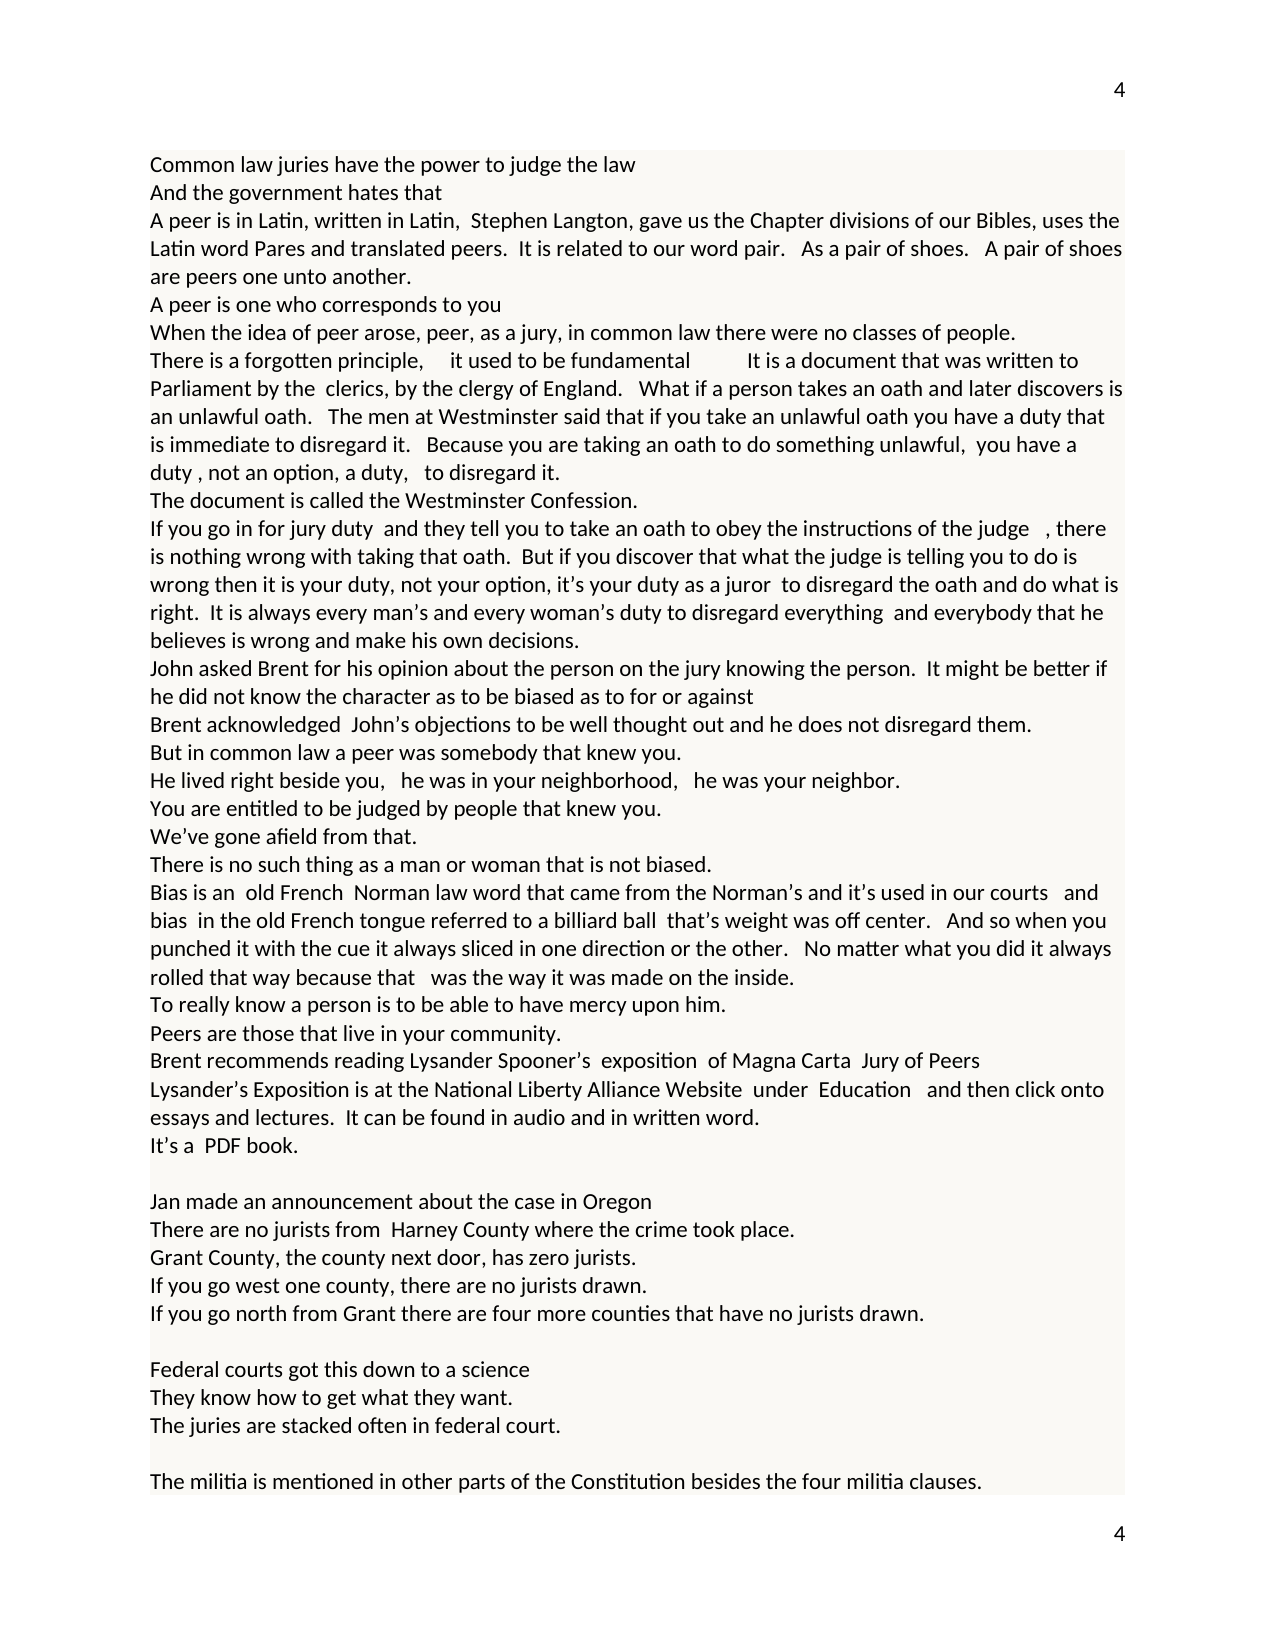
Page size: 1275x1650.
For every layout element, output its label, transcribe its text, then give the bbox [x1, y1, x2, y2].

text Brent acknowledged John’s objections to be well thought out and he does not disregard them. [150, 710, 1125, 738]
text If you go west one county, there are no jurists drawn. [150, 1271, 1125, 1299]
text When the idea of peer arose, peer, as a jury, in common law there were no classes of people. [150, 318, 1125, 346]
text Federal courts got this down to a science [150, 1355, 1125, 1383]
text But in common law a peer was somebody that knew you. [150, 738, 1125, 766]
text Peers are those that live in your community. [150, 1019, 1125, 1047]
text John asked Brent for his opinion about the person on the jury knowing the person. It might be better if he did not know the character as to be biased as to for or against [150, 654, 1125, 710]
text Jan made an announcement about the case in Oregon [150, 1187, 1125, 1215]
text Common law juries have the power to judge the law [150, 150, 1125, 178]
text There are no jurists from Harney County where the crime took place. [150, 1215, 1125, 1243]
text The juries are stacked often in federal court. [150, 1411, 1125, 1439]
text We’ve gone afield from that. [150, 822, 1125, 851]
text If you go in for jury duty and they tell you to take an oath to obey the instructions of the judge , there is nothing wrong with taking that oath. But if you discover that what the judge is telling you to do is wrong then it is your duty, not your option, it’s your duty as a juror to disregard the oath and do what is right. It is always every man’s and every woman’s duty to disregard everything and everybody that he believes is wrong and make his own decisions. [150, 514, 1125, 654]
text They know how to get what they want. [150, 1383, 1125, 1411]
text And the government hates that [150, 178, 1125, 206]
text There is a forgotten principle, it used to be fundamental It is a document that was written to Parliament by the clerics, by the clergy of England. What if a person takes an oath and later discovers is an unlawful oath. The men at Westminster said that if you take an unlawful oath you have a duty that is immediate to disregard it. Because you are taking an oath to do something unlawful, you have a duty , not an option, a duty, to disregard it. [150, 346, 1125, 486]
text Brent recommends reading Lysander Spooner’s exposition of Magna Carta Jury of Peers [150, 1047, 1125, 1075]
text You are entitled to be judged by people that knew you. [150, 794, 1125, 822]
text He lived right beside you, he was in your neighborhood, he was your neighbor. [150, 766, 1125, 794]
text A peer is in Latin, written in Latin, Stephen Langton, gave us the Chapter divisions of our Bibles, uses the Latin word Pares and translated peers. It is related to our word pair. As a pair of shoes. A pair of shoes are peers one unto another. [150, 206, 1125, 290]
text To really know a person is to be able to have mercy upon him. [150, 991, 1125, 1019]
text The document is called the Westminster Confession. [150, 486, 1125, 514]
text Bias is an old French Norman law word that came from the Norman’s and it’s used in our courts and bias in the old French tongue referred to a billiard ball that’s weight was off center. And so when you punched it with the cue it always sliced in one direction or the other. No matter what you did it always rolled that way because that was the way it was made on the inside. [150, 878, 1125, 991]
text Grant County, the county next door, has zero jurists. [150, 1243, 1125, 1271]
text Lysander’s Exposition is at the National Liberty Alliance Website under Education and then click onto essays and lectures. It can be found in audio and in written word. [150, 1075, 1125, 1131]
text It’s a PDF book. [150, 1131, 1125, 1159]
text If you go north from Grant there are four more counties that have no jurists drawn. [150, 1299, 1125, 1327]
text The militia is mentioned in other parts of the Constitution besides the four militia clauses. [150, 1467, 1125, 1495]
text There is no such thing as a man or woman that is not biased. [150, 851, 1125, 878]
text A peer is one who corresponds to you [150, 290, 1125, 318]
